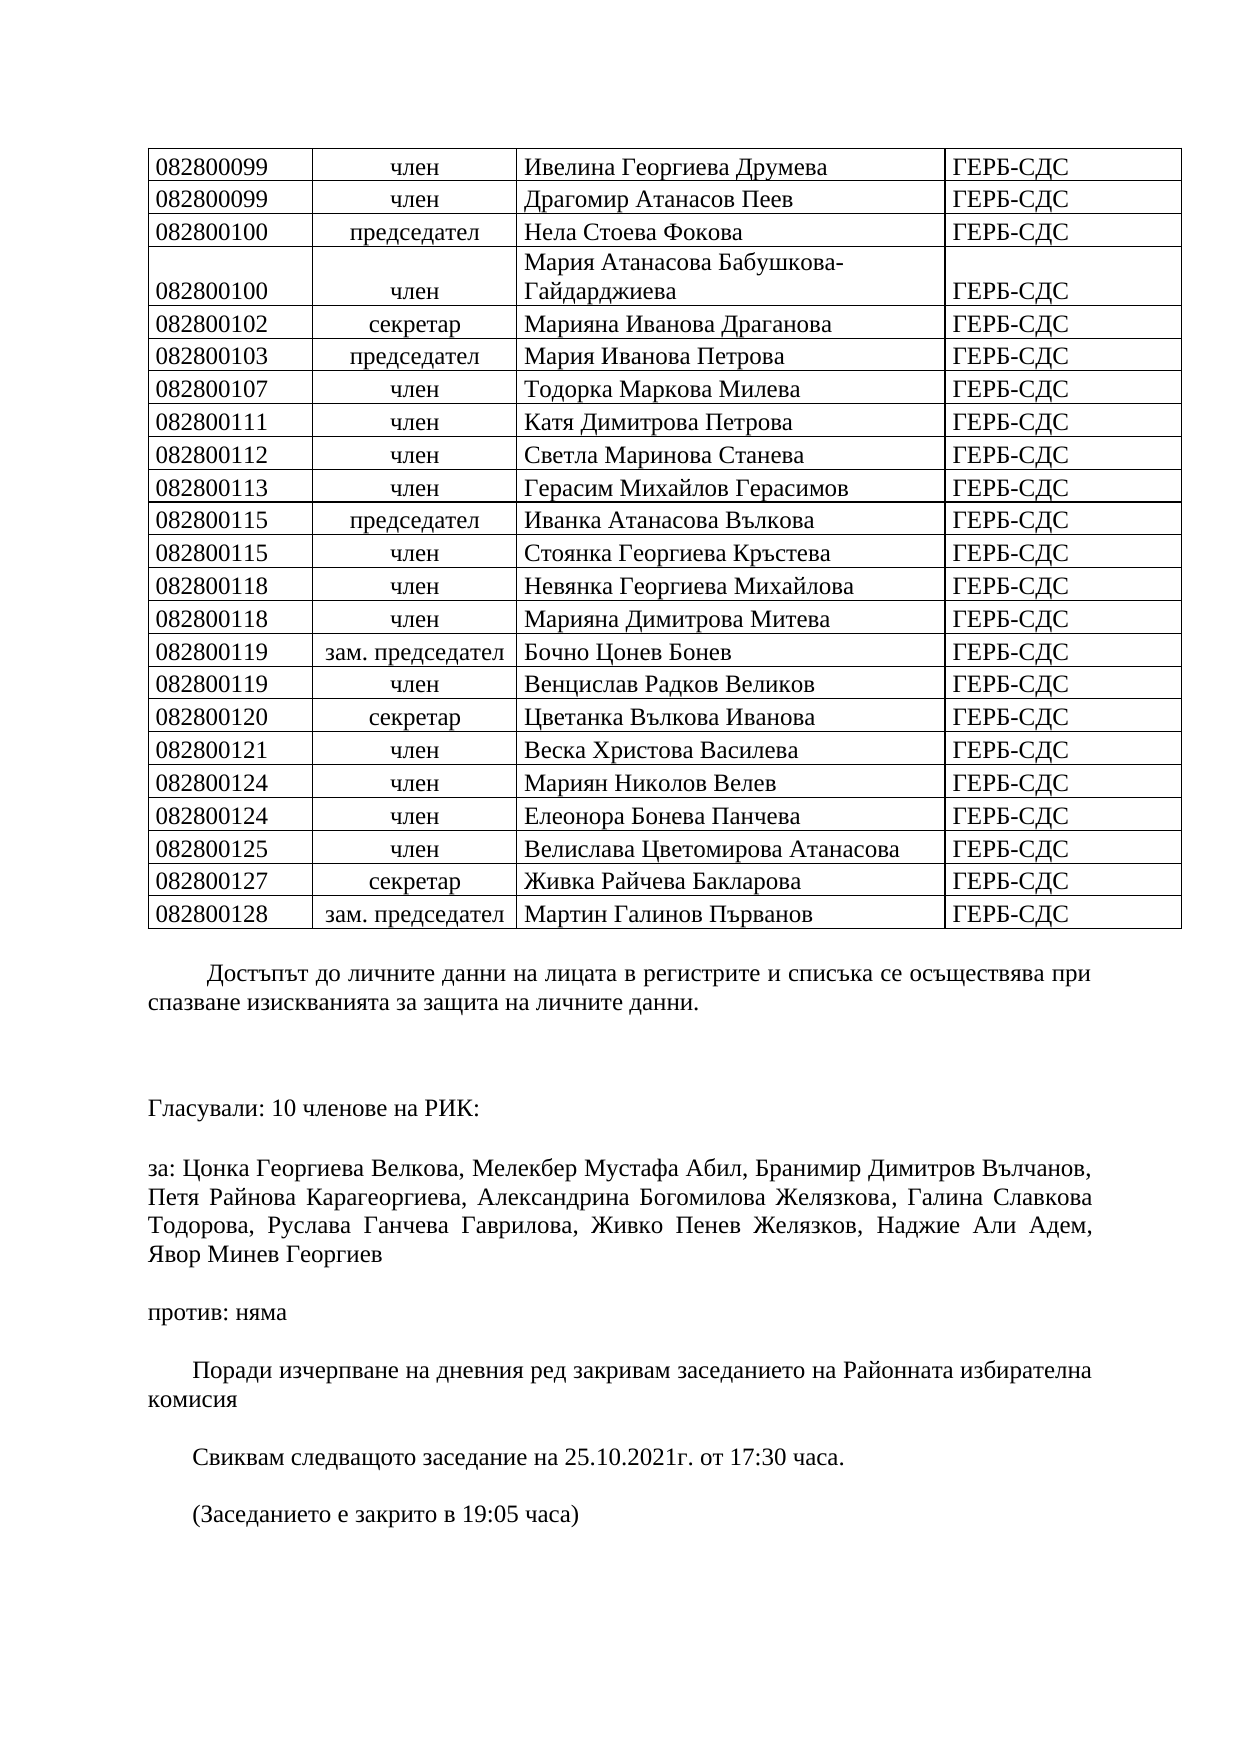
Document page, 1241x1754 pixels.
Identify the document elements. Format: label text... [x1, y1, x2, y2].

text Свиквам следващото заседание на 25.10.2021г. от 17:30 часа. [148, 1442, 1093, 1470]
table_cell 082800119 [149, 667, 312, 698]
table_cell 082800118 [149, 568, 312, 600]
table_cell Тодорка Маркова Милева [517, 371, 944, 403]
table_cell член [313, 437, 516, 469]
table_cell ГЕРБ-СДС [946, 404, 1181, 436]
table_cell Светла Маринова Станева [517, 437, 944, 469]
table_cell секретар [313, 306, 516, 337]
table_cell 082800102 [149, 306, 312, 337]
table_cell ГЕРБ-СДС [946, 470, 1181, 501]
table_cell член [313, 470, 516, 501]
table_cell ГЕРБ-СДС [946, 181, 1181, 213]
text (Заседанието е закрито в 19:05 часа) [148, 1499, 1093, 1528]
table_cell ГЕРБ-СДС [946, 149, 1181, 180]
table_cell Катя Димитрова Петрова [517, 404, 944, 436]
table_cell 082800118 [149, 601, 312, 633]
table_cell 082800103 [149, 339, 312, 370]
table_cell секретар [313, 699, 516, 731]
table_cell член [313, 247, 516, 304]
table_cell 082800113 [149, 470, 312, 501]
table_cell ГЕРБ-СДС [946, 798, 1181, 829]
table_cell Венцислав Радков Великов [517, 667, 944, 698]
table_cell Драгомир Атанасов Пеев [517, 181, 944, 213]
table_cell член [313, 149, 516, 180]
table_cell ГЕРБ-СДС [946, 568, 1181, 600]
table_cell 082800100 [149, 214, 312, 246]
table_cell председател [313, 503, 516, 534]
table_cell Елеонора Бонева Панчева [517, 798, 944, 829]
text против: няма [148, 1297, 1093, 1326]
table_cell ГЕРБ-СДС [946, 601, 1181, 633]
table_cell зам. председател [313, 634, 516, 666]
table_cell 082800099 [149, 149, 312, 180]
table_cell член [313, 732, 516, 764]
table_cell 082800115 [149, 503, 312, 534]
table_cell Иванка Атанасова Вълкова [517, 503, 944, 534]
table_cell ГЕРБ-СДС [946, 214, 1181, 246]
table_cell 082800125 [149, 831, 312, 862]
table_cell Герасим Михайлов Герасимов [517, 470, 944, 501]
table_cell Живка Райчева Бакларова [517, 864, 944, 895]
table_cell Веска Христова Василева [517, 732, 944, 764]
table_cell 082800127 [149, 864, 312, 895]
table_cell 082800111 [149, 404, 312, 436]
table_cell член [313, 831, 516, 862]
table_cell член [313, 535, 516, 567]
table_cell 082800119 [149, 634, 312, 666]
table_cell ГЕРБ-СДС [946, 765, 1181, 797]
table_cell член [313, 404, 516, 436]
table_cell член [313, 667, 516, 698]
table_cell член [313, 765, 516, 797]
table_cell 082800112 [149, 437, 312, 469]
table_cell Мартин Галинов Първанов [517, 896, 944, 928]
table_cell 082800128 [149, 896, 312, 928]
table_cell 082800121 [149, 732, 312, 764]
table_cell Мария Иванова Петрова [517, 339, 944, 370]
table_cell ГЕРБ-СДС [946, 864, 1181, 895]
table_cell ГЕРБ-СДС [946, 732, 1181, 764]
table_cell председател [313, 214, 516, 246]
table_cell Марияна Иванова Драганова [517, 306, 944, 337]
table_cell 082800107 [149, 371, 312, 403]
table_cell член [313, 798, 516, 829]
table_cell председател [313, 339, 516, 370]
table_cell Ивелина Георгиева Друмева [517, 149, 944, 180]
table_cell 082800124 [149, 798, 312, 829]
table_cell зам. председател [313, 896, 516, 928]
text за: Цонка Георгиева Велкова, Мелекбер Мустафа Абил, Бранимир Димитров Вълчанов, Петя Райнова Карагеоргиева, Александрина Богомилова Желязкова, Галина Славкова Тодорова, Руслава Ганчева Гаврилова, Живко Пенев Желязков, Наджие Али Адем, Явор Минев Георгиев [148, 1153, 1093, 1268]
table_cell член [313, 371, 516, 403]
table_cell секретар [313, 864, 516, 895]
text Поради изчерпване на дневния ред закривам заседанието на Районната избирателна комисия [148, 1355, 1093, 1412]
table_cell ГЕРБ-СДС [946, 634, 1181, 666]
table_cell Марияна Димитрова Митева [517, 601, 944, 633]
table_cell ГЕРБ-СДС [946, 699, 1181, 731]
table_cell ГЕРБ-СДС [946, 503, 1181, 534]
table_cell ГЕРБ-СДС [946, 247, 1181, 304]
table_cell 082800115 [149, 535, 312, 567]
text Гласували: 10 членове на РИК: [148, 1093, 1093, 1121]
table_cell член [313, 181, 516, 213]
text Достъпът до личните данни на лицата в регистрите и списъка се осъществява при спазване изискванията за защита на личните данни. [148, 958, 1093, 1016]
table_cell Нела Стоева Фокова [517, 214, 944, 246]
table_cell ГЕРБ-СДС [946, 339, 1181, 370]
table_cell ГЕРБ-СДС [946, 535, 1181, 567]
table_cell Стоянка Георгиева Кръстева [517, 535, 944, 567]
table_cell Мария Атанасова Бабушкова-Гайдарджиева [517, 247, 944, 304]
table_cell Невянка Георгиева Михайлова [517, 568, 944, 600]
table_cell Мариян Николов Велев [517, 765, 944, 797]
table_cell ГЕРБ-СДС [946, 306, 1181, 337]
table_cell ГЕРБ-СДС [946, 667, 1181, 698]
table_cell Цветанка Вълкова Иванова [517, 699, 944, 731]
table_cell 082800124 [149, 765, 312, 797]
table_cell член [313, 568, 516, 600]
table_cell Велислава Цветомирова Атанасова [517, 831, 944, 862]
table_cell 082800100 [149, 247, 312, 304]
table_cell член [313, 601, 516, 633]
table_cell 082800099 [149, 181, 312, 213]
table_cell ГЕРБ-СДС [946, 437, 1181, 469]
table_cell Бочно Цонев Бонев [517, 634, 944, 666]
table_cell ГЕРБ-СДС [946, 896, 1181, 928]
table_cell 082800120 [149, 699, 312, 731]
table_cell ГЕРБ-СДС [946, 831, 1181, 862]
table_cell ГЕРБ-СДС [946, 371, 1181, 403]
